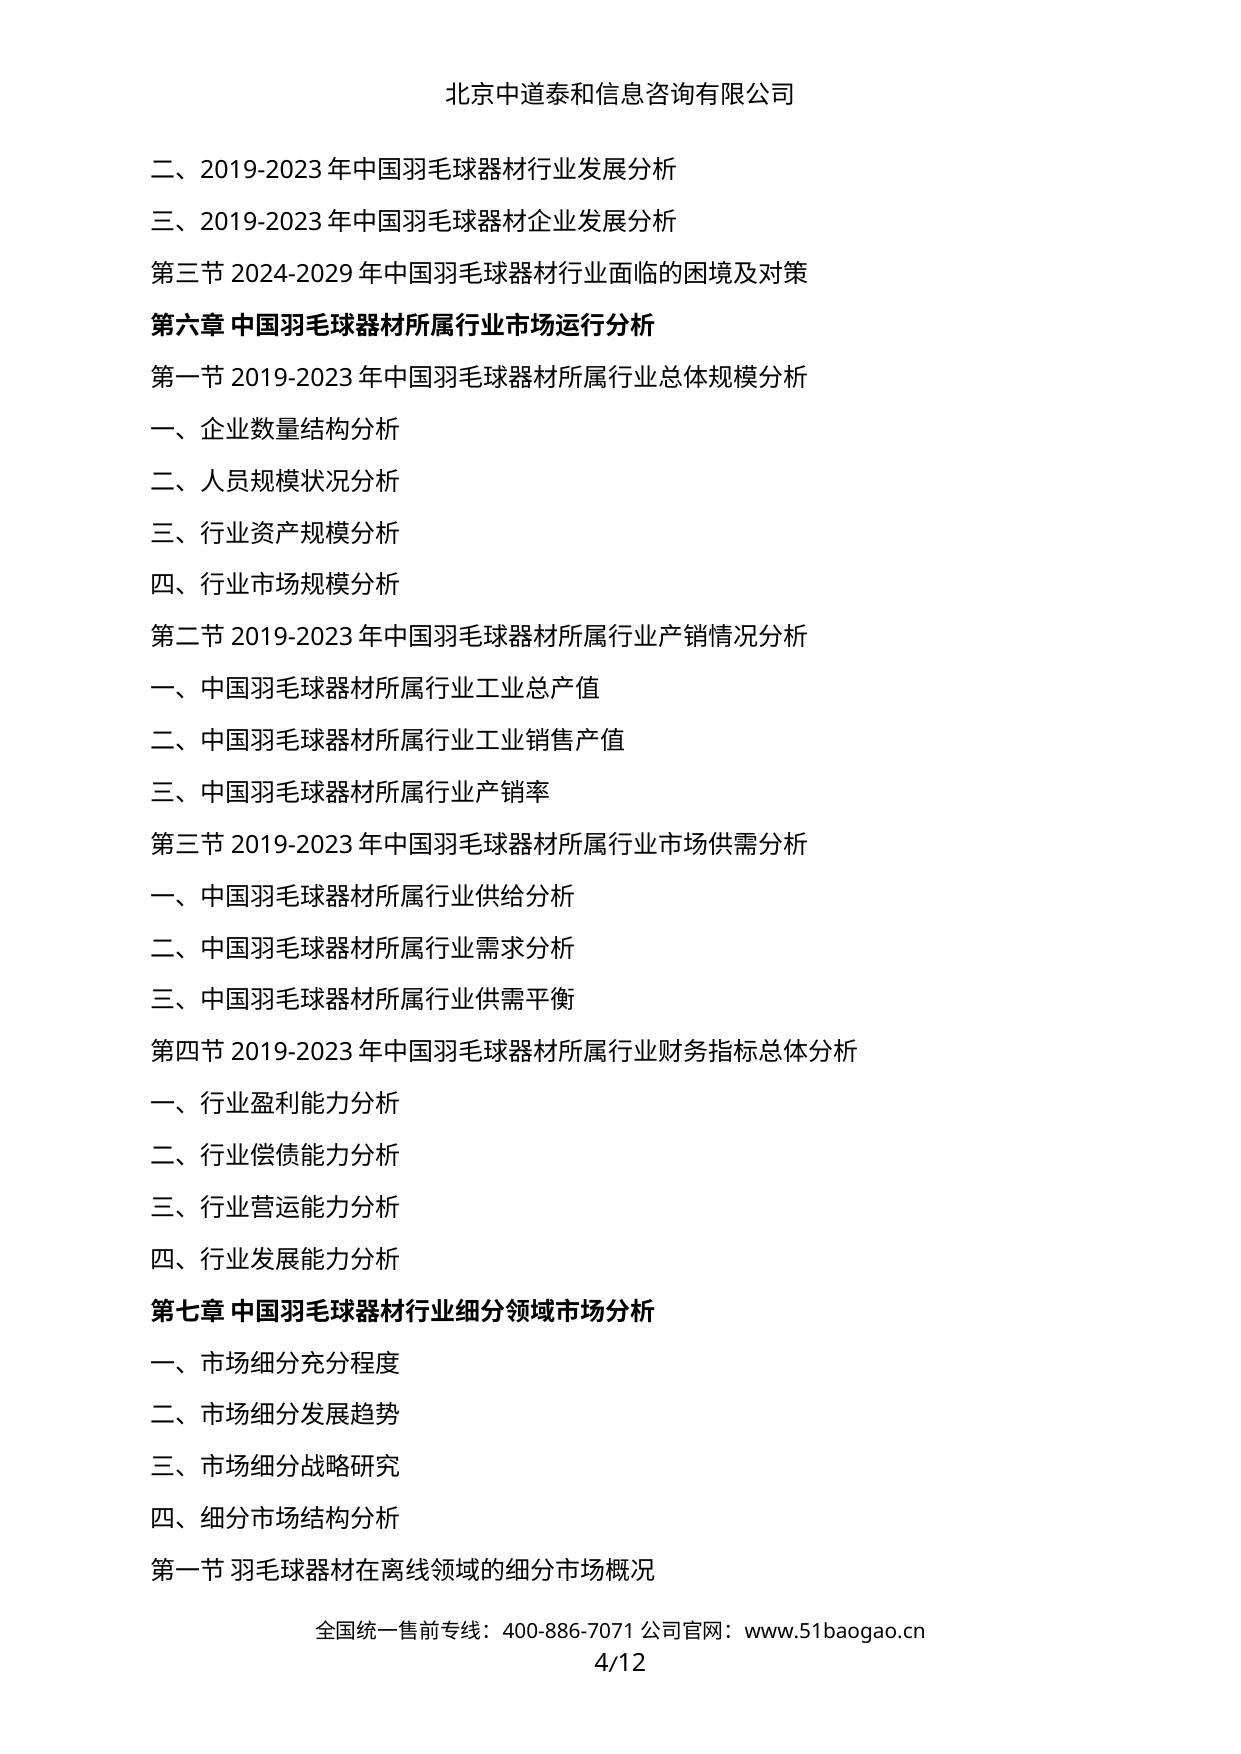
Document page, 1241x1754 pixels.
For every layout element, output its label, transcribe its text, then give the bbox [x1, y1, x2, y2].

text 三、市场细分战略研究 [150, 1447, 1090, 1483]
text 一、中国羽毛球器材所属行业工业总产值 [150, 669, 1090, 705]
text 第四节 2019-2023年中国羽毛球器材所属行业财务指标总体分析 [150, 1032, 1090, 1068]
text 第三节 2019-2023年中国羽毛球器材所属行业市场供需分析 [150, 824, 1090, 861]
text 二、人员规模状况分析 [150, 461, 1090, 497]
text 一、行业盈利能力分析 [150, 1084, 1090, 1120]
text 第一节 2019-2023年中国羽毛球器材所属行业总体规模分析 [150, 357, 1090, 394]
text 一、中国羽毛球器材所属行业供给分析 [150, 876, 1090, 912]
text 三、行业资产规模分析 [150, 513, 1090, 549]
text 三、行业营运能力分析 [150, 1187, 1090, 1224]
text 第二节 2019-2023年中国羽毛球器材所属行业产销情况分析 [150, 617, 1090, 653]
text 二、行业偿债能力分析 [150, 1136, 1090, 1172]
text 四、行业市场规模分析 [150, 565, 1090, 601]
text 第一节 羽毛球器材在离线领域的细分市场概况 [150, 1551, 1090, 1587]
text 一、企业数量结构分析 [150, 409, 1090, 446]
text 二、中国羽毛球器材所属行业工业销售产值 [150, 721, 1090, 757]
text 四、细分市场结构分析 [150, 1499, 1090, 1535]
text 三、中国羽毛球器材所属行业产销率 [150, 772, 1090, 809]
text 二、中国羽毛球器材所属行业需求分析 [150, 928, 1090, 964]
text 第七章 中国羽毛球器材行业细分领域市场分析 [150, 1291, 1090, 1327]
text 三、中国羽毛球器材所属行业供需平衡 [150, 980, 1090, 1016]
text 第三节 2024-2029年中国羽毛球器材行业面临的困境及对策 [150, 254, 1090, 290]
text 三、2019-2023年中国羽毛球器材企业发展分析 [150, 202, 1090, 238]
text 一、市场细分充分程度 [150, 1343, 1090, 1379]
text 二、市场细分发展趋势 [150, 1395, 1090, 1431]
text 四、行业发展能力分析 [150, 1239, 1090, 1276]
text 第六章 中国羽毛球器材所属行业市场运行分析 [150, 306, 1090, 342]
text 二、2019-2023年中国羽毛球器材行业发展分析 [150, 150, 1090, 186]
